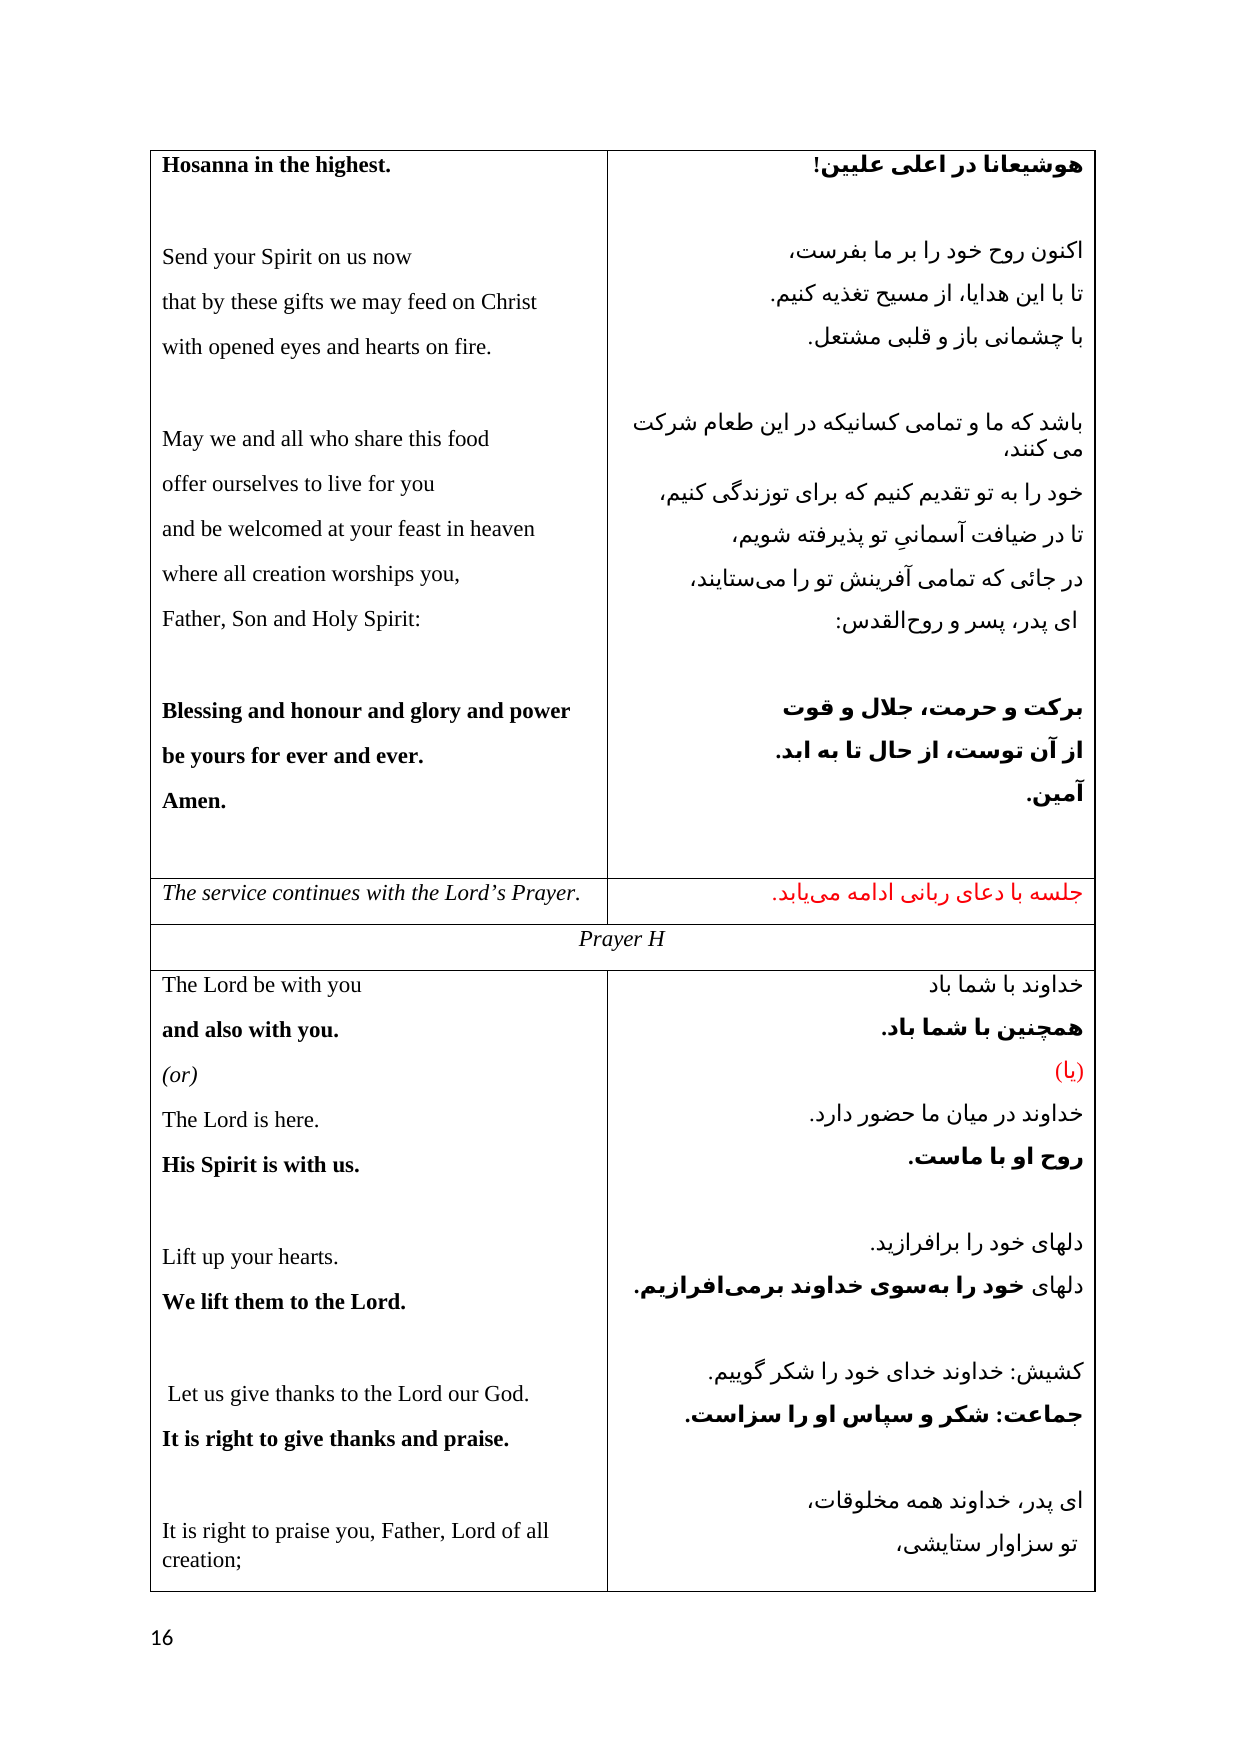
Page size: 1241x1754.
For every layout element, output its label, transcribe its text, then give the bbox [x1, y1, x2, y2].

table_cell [151, 151, 607, 878]
table_cell Prayer H [151, 925, 1094, 970]
table_cell The service continues with the Lord’s Prayer. [151, 879, 607, 924]
table_cell جلسه با دعای ربانی ادامه می‌یابد. [608, 879, 1094, 924]
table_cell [608, 151, 1094, 878]
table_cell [608, 971, 1094, 1591]
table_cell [151, 971, 607, 1591]
